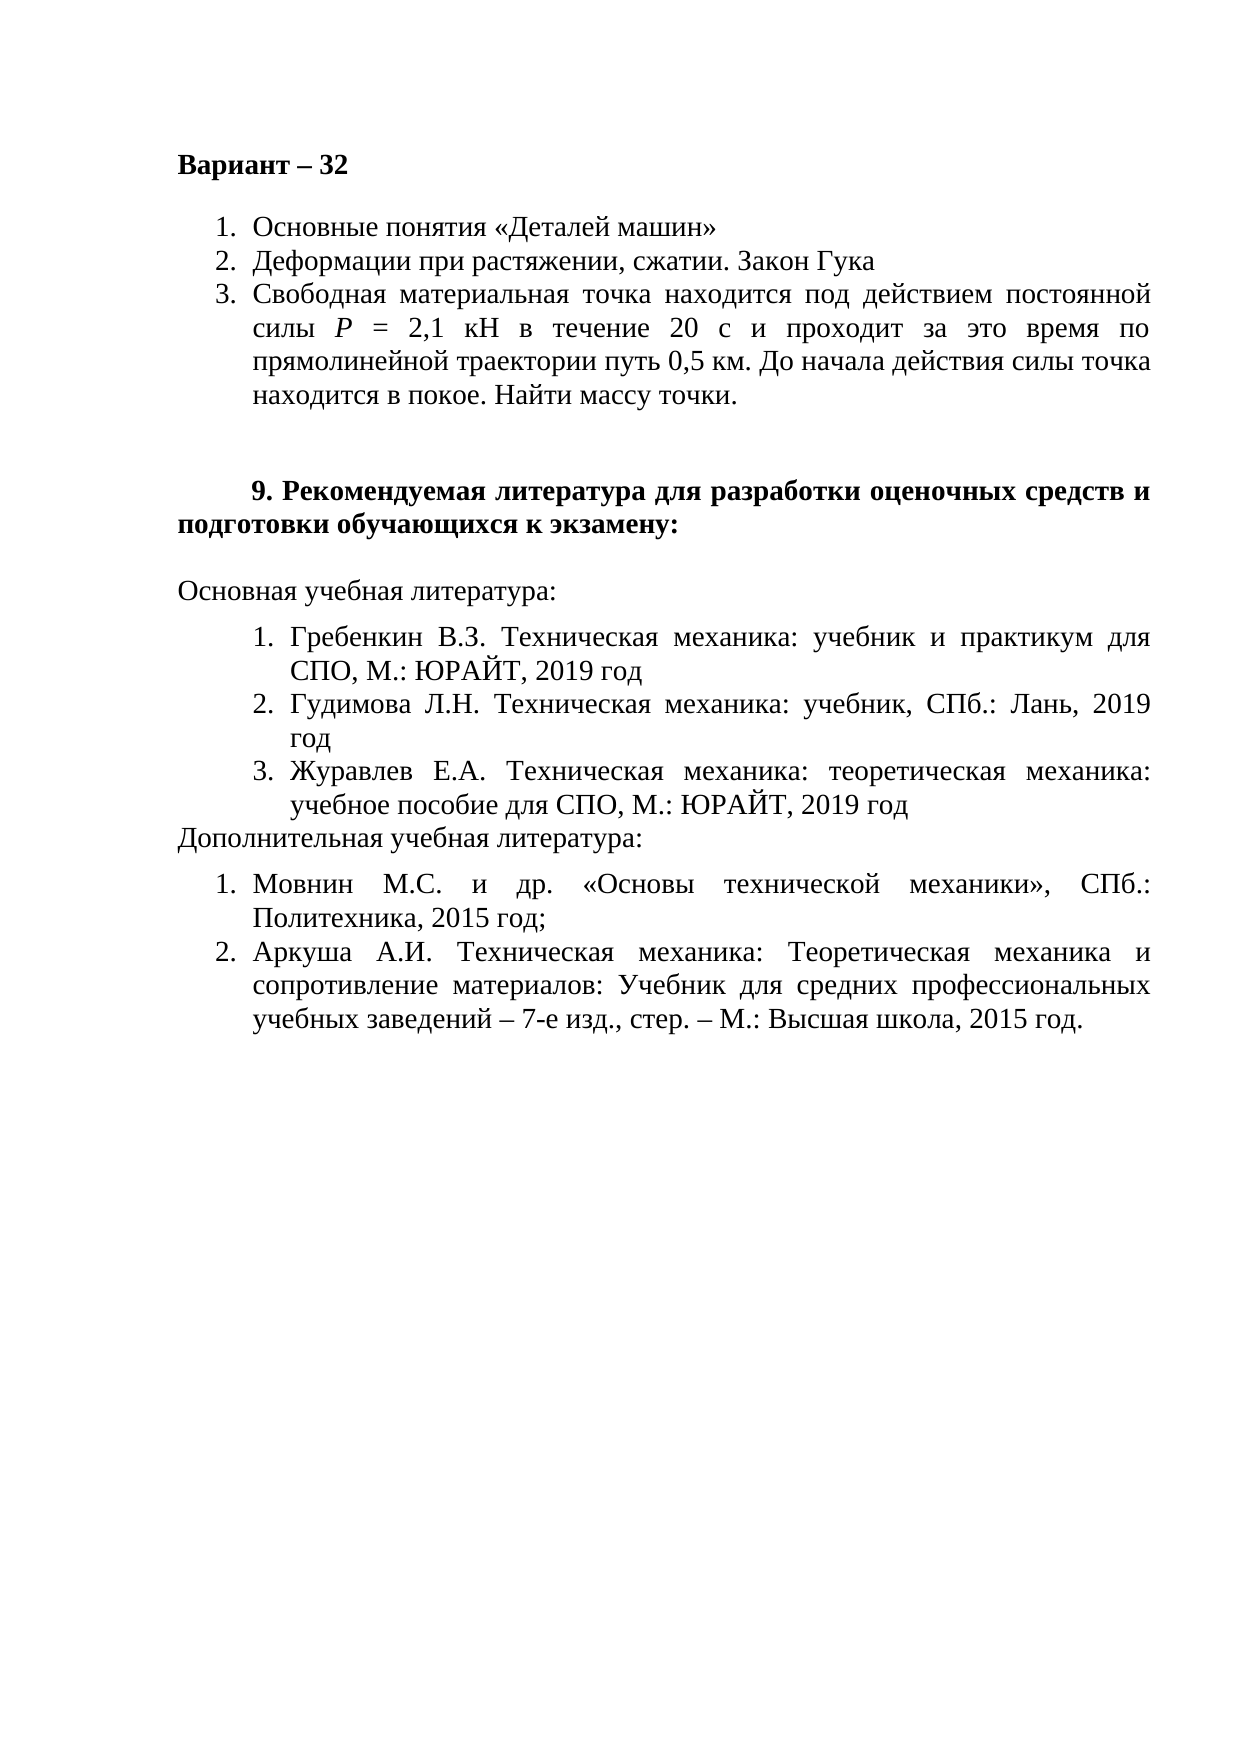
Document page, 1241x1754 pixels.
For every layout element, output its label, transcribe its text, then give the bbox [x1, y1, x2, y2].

list Мовнин М.С. и др. «Основы технической механики», СПб.: Политехника, 2015 год; [215, 867, 1152, 934]
list Гудимова Л.Н. Техническая механика: учебник, СПб.: Лань, 2019 год [252, 686, 1152, 753]
list Гребенкин В.З. Техническая механика: учебник и практикум для СПО, М.: ЮРАЙТ, 2019 год [252, 619, 1152, 686]
text Основная учебная литература: [177, 573, 1152, 607]
list Свободная материальная точка находится под действием постоянной силы Р = 2,1 кН в течение 20 с и проходит за это время по прямолинейной траектории путь 0,5 км. До начала действия силы точка находится в покое. Найти массу точки. [215, 276, 1152, 410]
list Деформации при растяжении, сжатии. Закон Гука [215, 243, 1152, 276]
list 9. Рекомендуемая литература для разработки оценочных средств и подготовки обучающихся к экзамену: [177, 473, 1152, 540]
list Аркуша А.И. Техническая механика: Теоретическая механика и сопротивление материалов: Учебник для средних профессиональных учебных заведений – 7-е изд., стер. – М.: Высшая школа, 2015 год. [215, 934, 1152, 1034]
text Вариант – 32 [177, 147, 1152, 180]
list Журавлев Е.А. Техническая механика: теоретическая механика: учебное пособие для СПО, М.: ЮРАЙТ, 2019 год [252, 753, 1152, 821]
list Основные понятия «Деталей машин» [215, 209, 1152, 243]
text Дополнительная учебная литература: [177, 821, 1152, 854]
